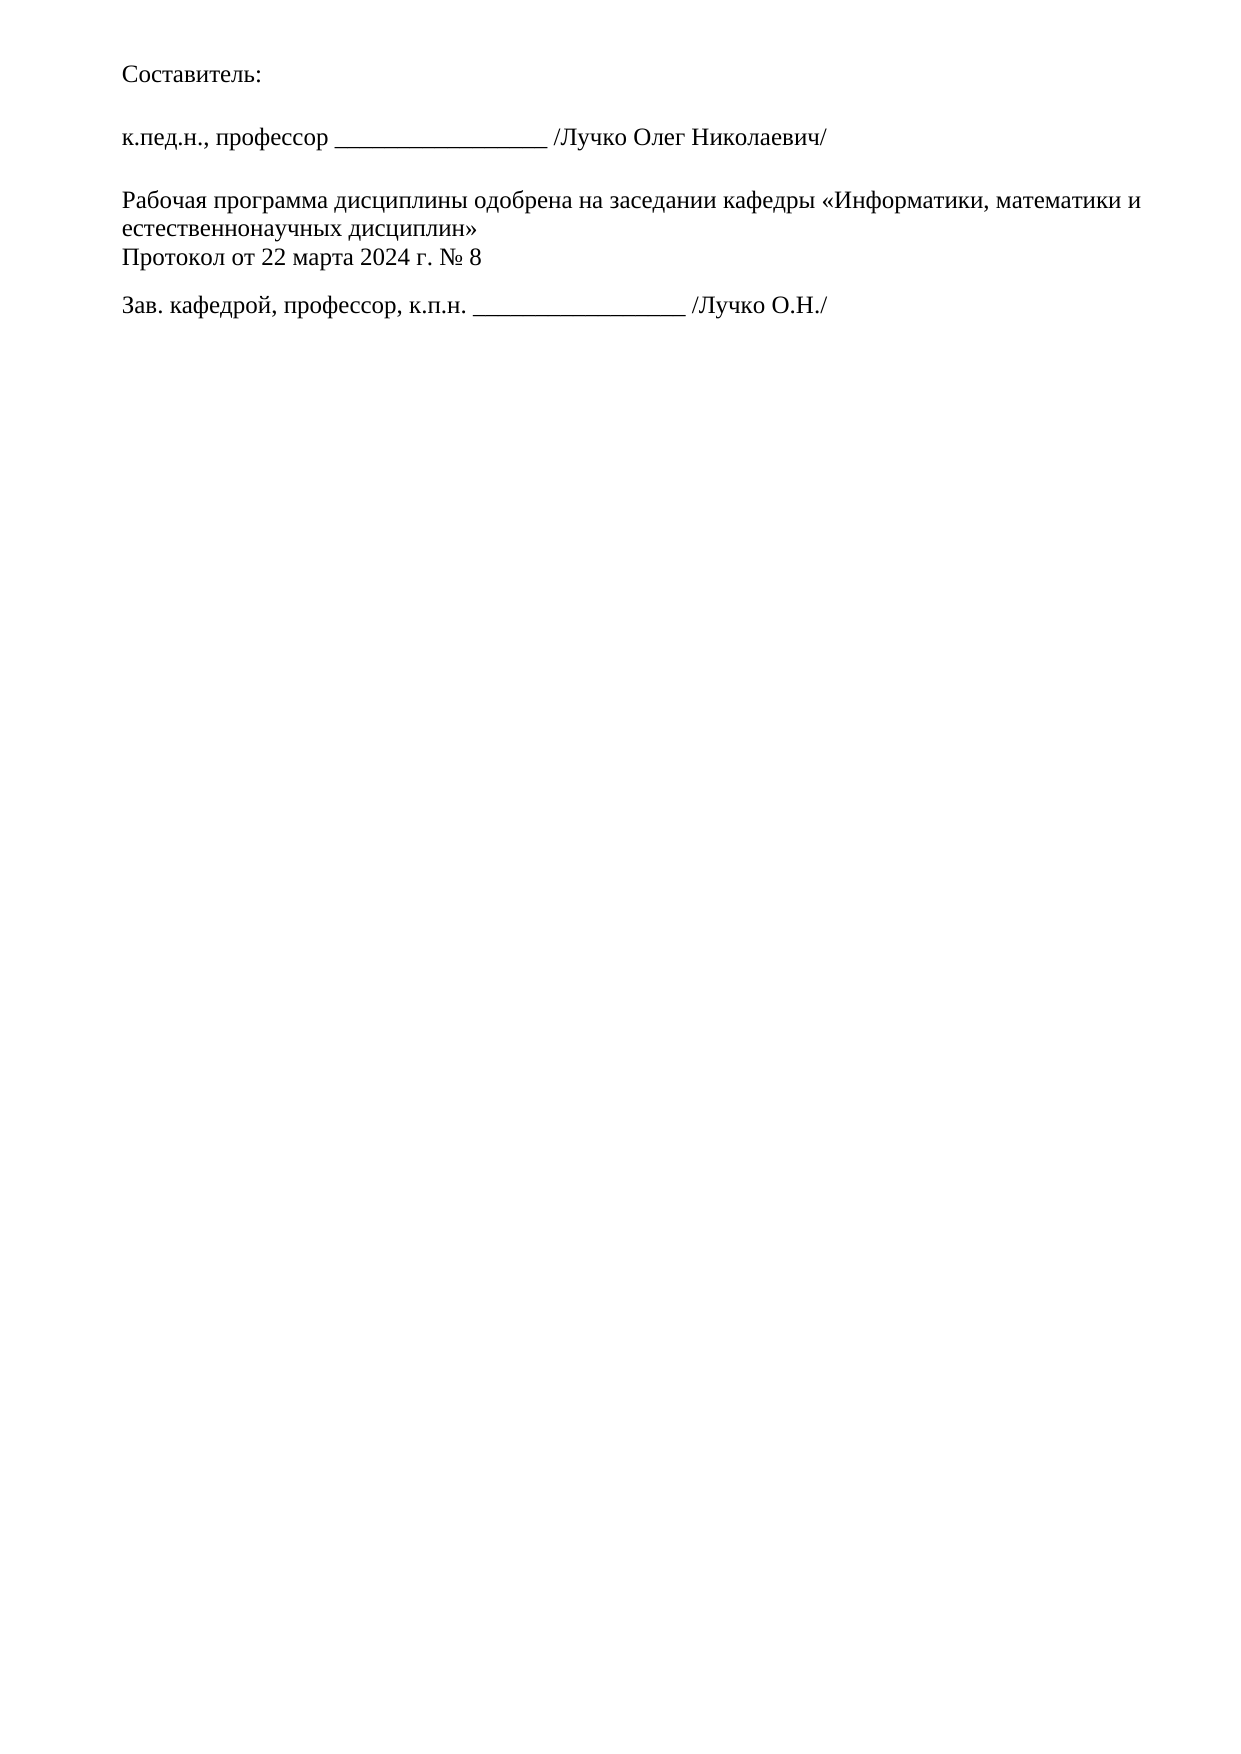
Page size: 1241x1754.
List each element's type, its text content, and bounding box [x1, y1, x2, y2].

table_header Составитель: к.пед.н., профессор _________________ /Лучко Олег Николаевич/ Рабочая программа дисциплины одобрена на заседании кафедры «Информатики, математики и естественнонаучных дисциплин» Протокол от 22 марта 2024 г. № 8 [118, 59, 1240, 291]
table_cell Зав. кафедрой, профессор, к.п.н. _________________ /Лучко О.Н./ [118, 291, 1240, 319]
